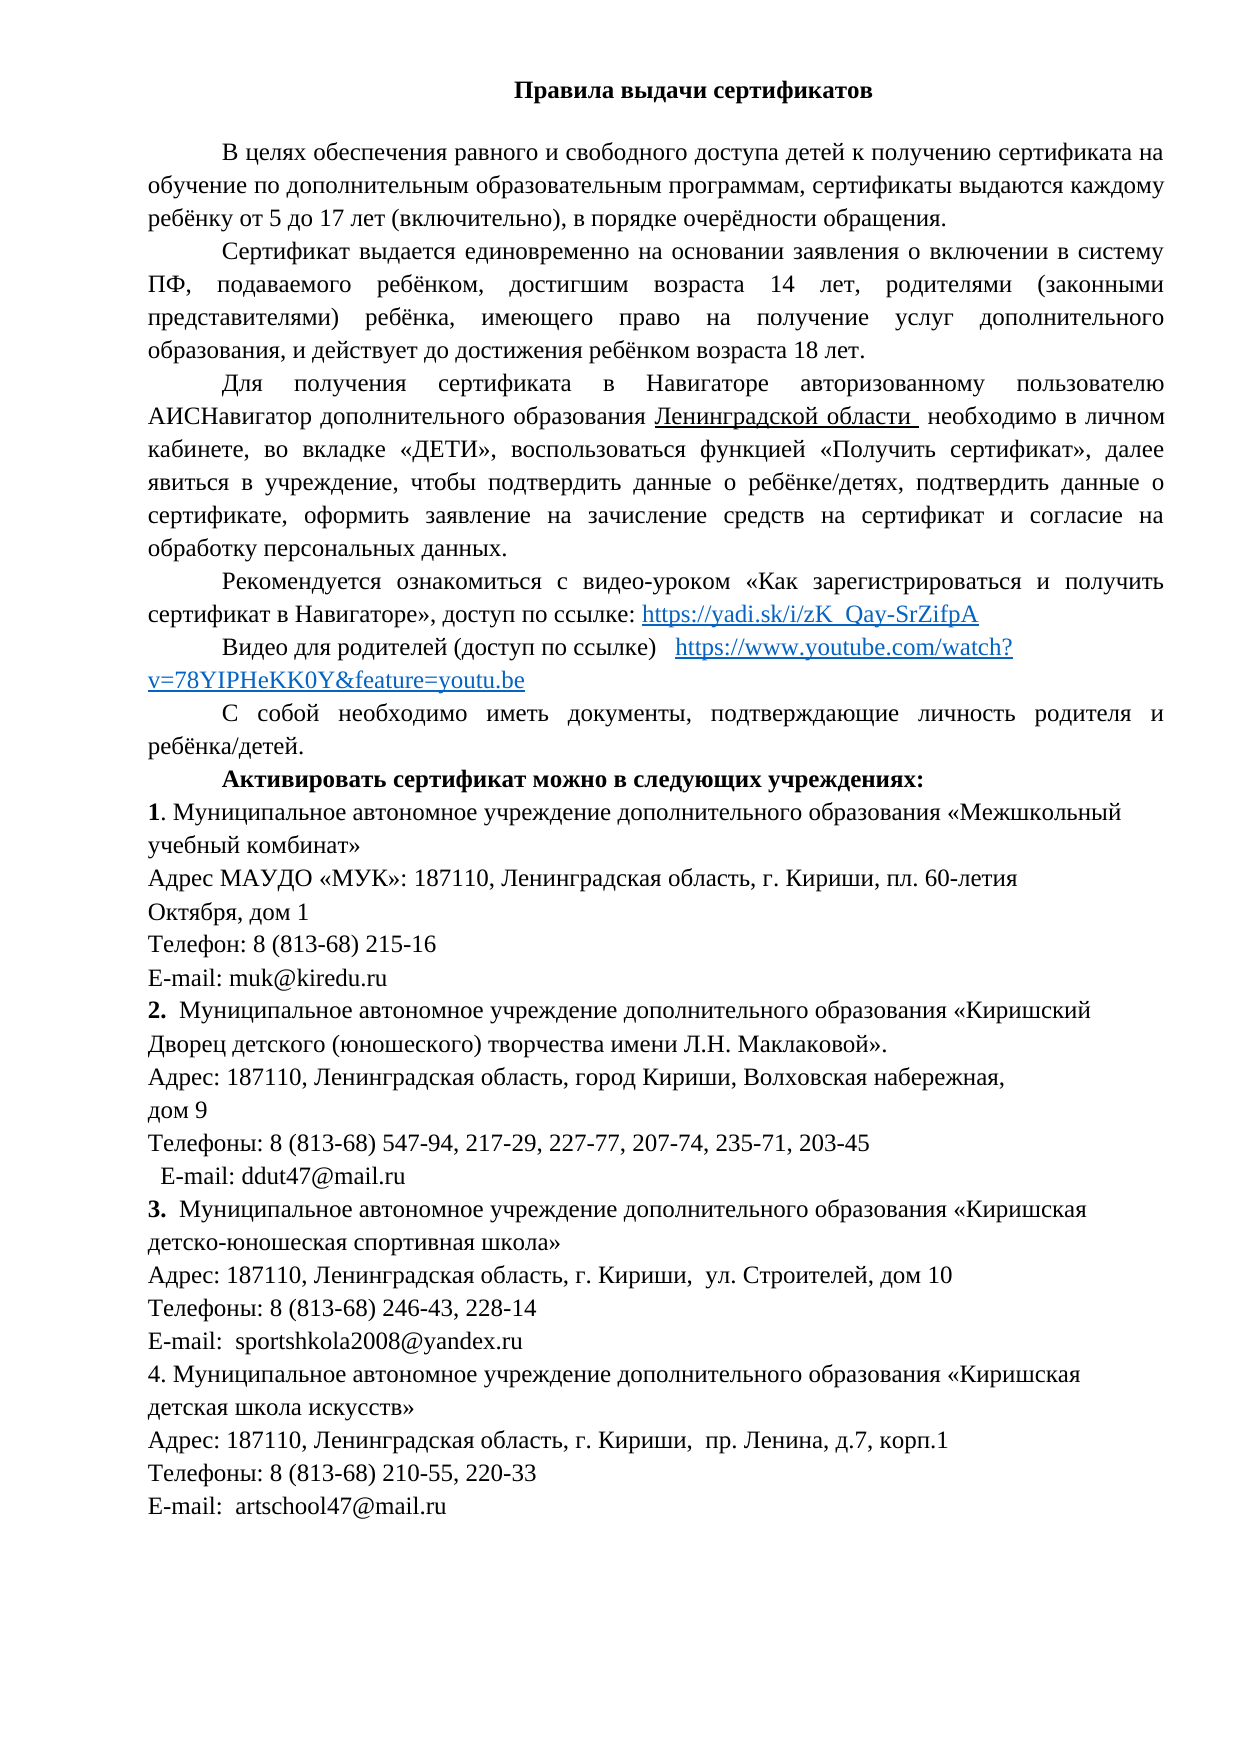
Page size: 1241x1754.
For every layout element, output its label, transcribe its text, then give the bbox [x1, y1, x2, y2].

text E-mail: artschool47@mail.ru [148, 1491, 1165, 1520]
text Сертификат выдается единовременно на основании заявления о включении в систему ПФ, подаваемого ребёнком, достигшим возраста 14 лет, родителями (законными представителями) ребёнка, имеющего право на получение услуг дополнительного образования, и действует до достижения ребёнком возраста 18 лет. [148, 236, 1165, 364]
text Для получения сертификата в Навигаторе авторизованному пользователю АИСНавигатор дополнительного образования Ленинградской области необходимо в личном кабинете, во вкладке «ДЕТИ», воспользоваться функцией «Получить сертификат», далее явиться в учреждение, чтобы подтвердить данные о ребёнке/детях, подтвердить данные о сертификате, оформить заявление на зачисление средств на сертификат и согласие на обработку персональных данных. [148, 368, 1165, 562]
text Правила выдачи сертификатов [148, 75, 1165, 104]
text Рекомендуется ознакомиться с видео-уроком «Как зарегистрироваться и получить сертификат в Навигаторе», доступ по ссылке: https://yadi.sk/i/zK_Qay-SrZifpA [148, 566, 1165, 628]
text Телефоны: 8 (813-68) 210-55, 220-33 [148, 1458, 1165, 1487]
text 4. Муниципальное автономное учреждение дополнительного образования «Киришская детская школа искусств» [148, 1359, 1165, 1421]
text Видео для родителей (доступ по ссылке) https://www.youtube.com/watch?v=78YIPHeKK0Y&feature=youtu.be [148, 632, 1165, 694]
text 1. Муниципальное автономное учреждение дополнительного образования «Межшкольный учебный комбинат» Адрес МАУДО «МУК»: 187110, Ленинградская область, г. Кириши, пл. 60-летия Октября, дом 1 Телефон: 8 (813-68) 215-16 E-mail: muk@kiredu.ru 2. Муниципальное автономное учреждение дополнительного образования «Киришский Дворец детского (юношеского) творчества имени Л.Н. Маклаковой». Адрес: 187110, Ленинградская область, город Кириши, Волховская набережная, дом 9 Телефоны: 8 (813-68) 547-94, 217-29, 227-77, 207-74, 235-71, 203-45 E-mail: ddut47@mail.ru 3. Муниципальное автономное учреждение дополнительного образования «Киришская детско-юношеская спортивная школа» Адрес: 187110, Ленинградская область, г. Кириши, ул. Строителей, дом 10 Телефоны: 8 (813-68) 246-43, 228-14 E-mail: sportshkola2008@yandex.ru [148, 797, 1165, 1354]
text Адрес: 187110, Ленинградская область, г. Кириши, пр. Ленина, д.7, корп.1 [148, 1425, 1165, 1454]
text С собой необходимо иметь документы, подтверждающие личность родителя и ребёнка/детей. [148, 698, 1165, 760]
text Активировать сертификат можно в следующих учреждениях: [148, 764, 1165, 793]
text В целях обеспечения равного и свободного доступа детей к получению сертификата на обучение по дополнительным образовательным программам, сертификаты выдаются каждому ребёнку от 5 до 17 лет (включительно), в порядке очерёдности обращения. [148, 137, 1165, 232]
